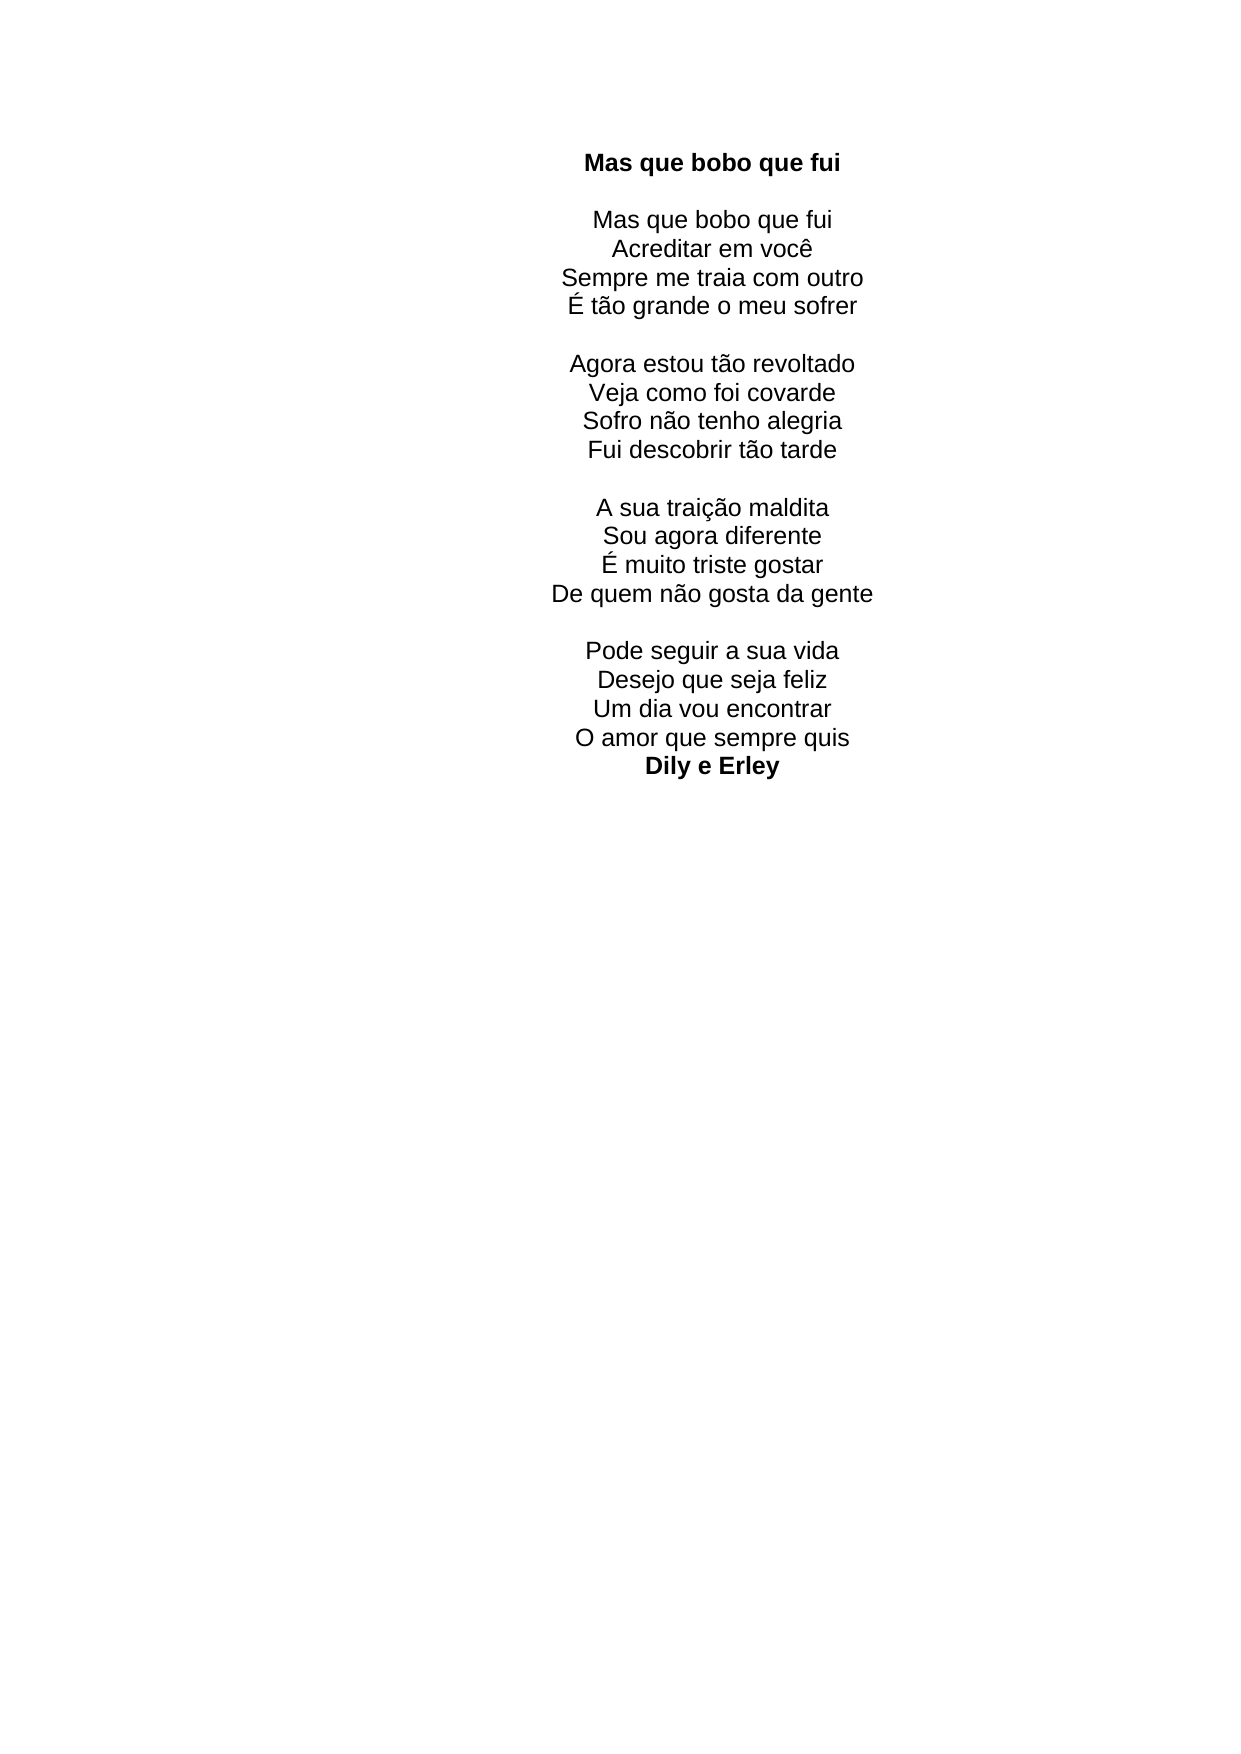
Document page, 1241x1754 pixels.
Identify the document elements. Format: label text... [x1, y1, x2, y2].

text Sou agora diferente [236, 521, 1188, 550]
text Um dia vou encontrar [236, 694, 1188, 723]
text É muito triste gostar [236, 550, 1188, 579]
text Agora estou tão revoltado [236, 349, 1188, 378]
text Sempre me traia com outro [236, 263, 1188, 291]
text Desejo que seja feliz [236, 665, 1188, 694]
text Mas que bobo que fui [236, 205, 1188, 234]
text Pode seguir a sua vida [236, 636, 1188, 665]
text De quem não gosta da gente [236, 579, 1188, 608]
text É tão grande o meu sofrer [236, 291, 1188, 320]
text A sua traição maldita [236, 493, 1188, 521]
text Veja como foi covarde [236, 378, 1188, 406]
text Dily e Erley [236, 751, 1188, 780]
text Sofro não tenho alegria [236, 406, 1188, 435]
text Mas que bobo que fui [236, 148, 1188, 176]
text Acreditar em você [236, 234, 1188, 263]
text O amor que sempre quis [236, 723, 1188, 751]
text Fui descobrir tão tarde [236, 435, 1188, 464]
